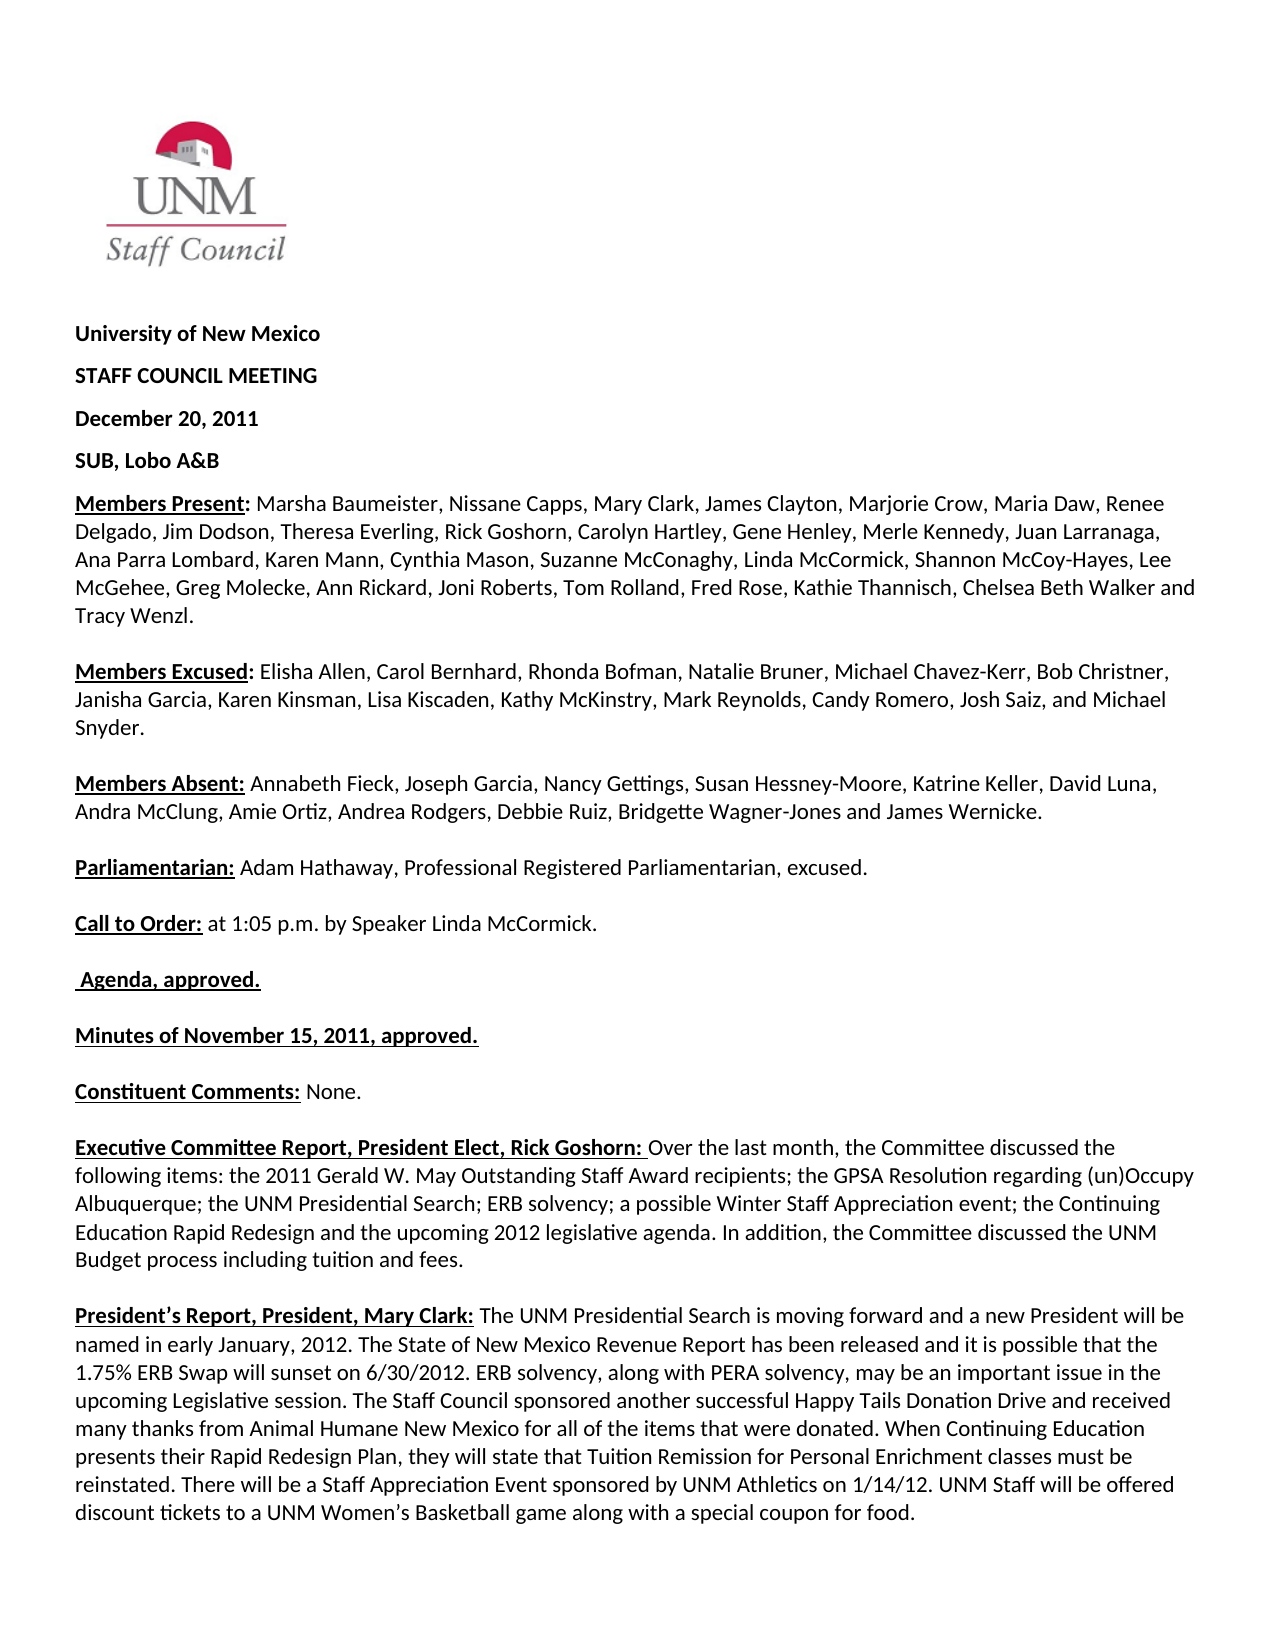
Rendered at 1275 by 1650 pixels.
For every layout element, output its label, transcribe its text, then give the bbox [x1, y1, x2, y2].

text Minutes of November 15, 2011, approved. [75, 1021, 1200, 1049]
text December 20, 2011 [75, 404, 1200, 432]
text SUB, Lobo A&B [75, 446, 1200, 474]
text Members Excused: Elisha Allen, Carol Bernhard, Rhonda Bofman, Natalie Bruner, Michael Chavez-Kerr, Bob Christner, Janisha Garcia, Karen Kinsman, Lisa Kiscaden, Kathy McKinstry, Mark Reynolds, Candy Romero, Josh Saiz, and Michael Snyder. [75, 629, 1200, 741]
text President’s Report, President, Mary Clark: The UNM Presidential Search is moving forward and a new President will be named in early January, 2012. The State of New Mexico Revenue Report has been released and it is possible that the 1.75% ERB Swap will sunset on 6/30/2012. ERB solvency, along with PERA solvency, may be an important issue in the upcoming Legislative session. The Staff Council sponsored another successful Happy Tails Donation Drive and received many thanks from Animal Humane New Mexico for all of the items that were donated. When Continuing Education presents their Rapid Redesign Plan, they will state that Tuition Remission for Personal Enrichment classes must be reinstated. There will be a Staff Appreciation Event sponsored by UNM Athletics on 1/14/12. UNM Staff will be offered discount tickets to a UNM Women’s Basketball game along with a special coupon for food. [75, 1302, 1200, 1526]
text Call to Order: at 1:05 p.m. by Speaker Linda McCormick. [75, 909, 1200, 937]
text Members Absent: Annabeth Fieck, Joseph Garcia, Nancy Gettings, Susan Hessney-Moore, Katrine Keller, David Luna, Andra McClung, Amie Ortiz, Andrea Rodgers, Debbie Ruiz, Bridgette Wagner-Jones and James Wernicke. [75, 741, 1200, 825]
text Constituent Comments: None. [75, 1077, 1200, 1106]
text University of New Mexico [75, 319, 1200, 347]
text Parliamentarian: Adam Hathaway, Professional Registered Parliamentarian, excused. [75, 853, 1200, 881]
text Executive Committee Report, President Elect, Rick Goshorn: Over the last month, the Committee discussed the following items: the 2011 Gerald W. May Outstanding Staff Award recipients; the GPSA Resolution regarding (un)Occupy Albuquerque; the UNM Presidential Search; ERB solvency; a possible Winter Staff Appreciation event; the Continuing Education Rapid Redesign and the upcoming 2012 legislative agenda. In addition, the Committee discussed the UNM Budget process including tuition and fees. [75, 1133, 1200, 1274]
picture [75, 85, 313, 304]
text Members Present: Marsha Baumeister, Nissane Capps, Mary Clark, James Clayton, Marjorie Crow, Maria Daw, Renee Delgado, Jim Dodson, Theresa Everling, Rick Goshorn, Carolyn Hartley, Gene Henley, Merle Kennedy, Juan Larranaga, Ana Parra Lombard, Karen Mann, Cynthia Mason, Suzanne McConaghy, Linda McCormick, Shannon McCoy-Hayes, Lee McGehee, Greg Molecke, Ann Rickard, Joni Roberts, Tom Rolland, Fred Rose, Kathie Thannisch, Chelsea Beth Walker and Tracy Wenzl. [75, 489, 1200, 629]
text STAFF COUNCIL MEETING [75, 361, 1200, 389]
text Agenda, approved. [75, 965, 1200, 993]
